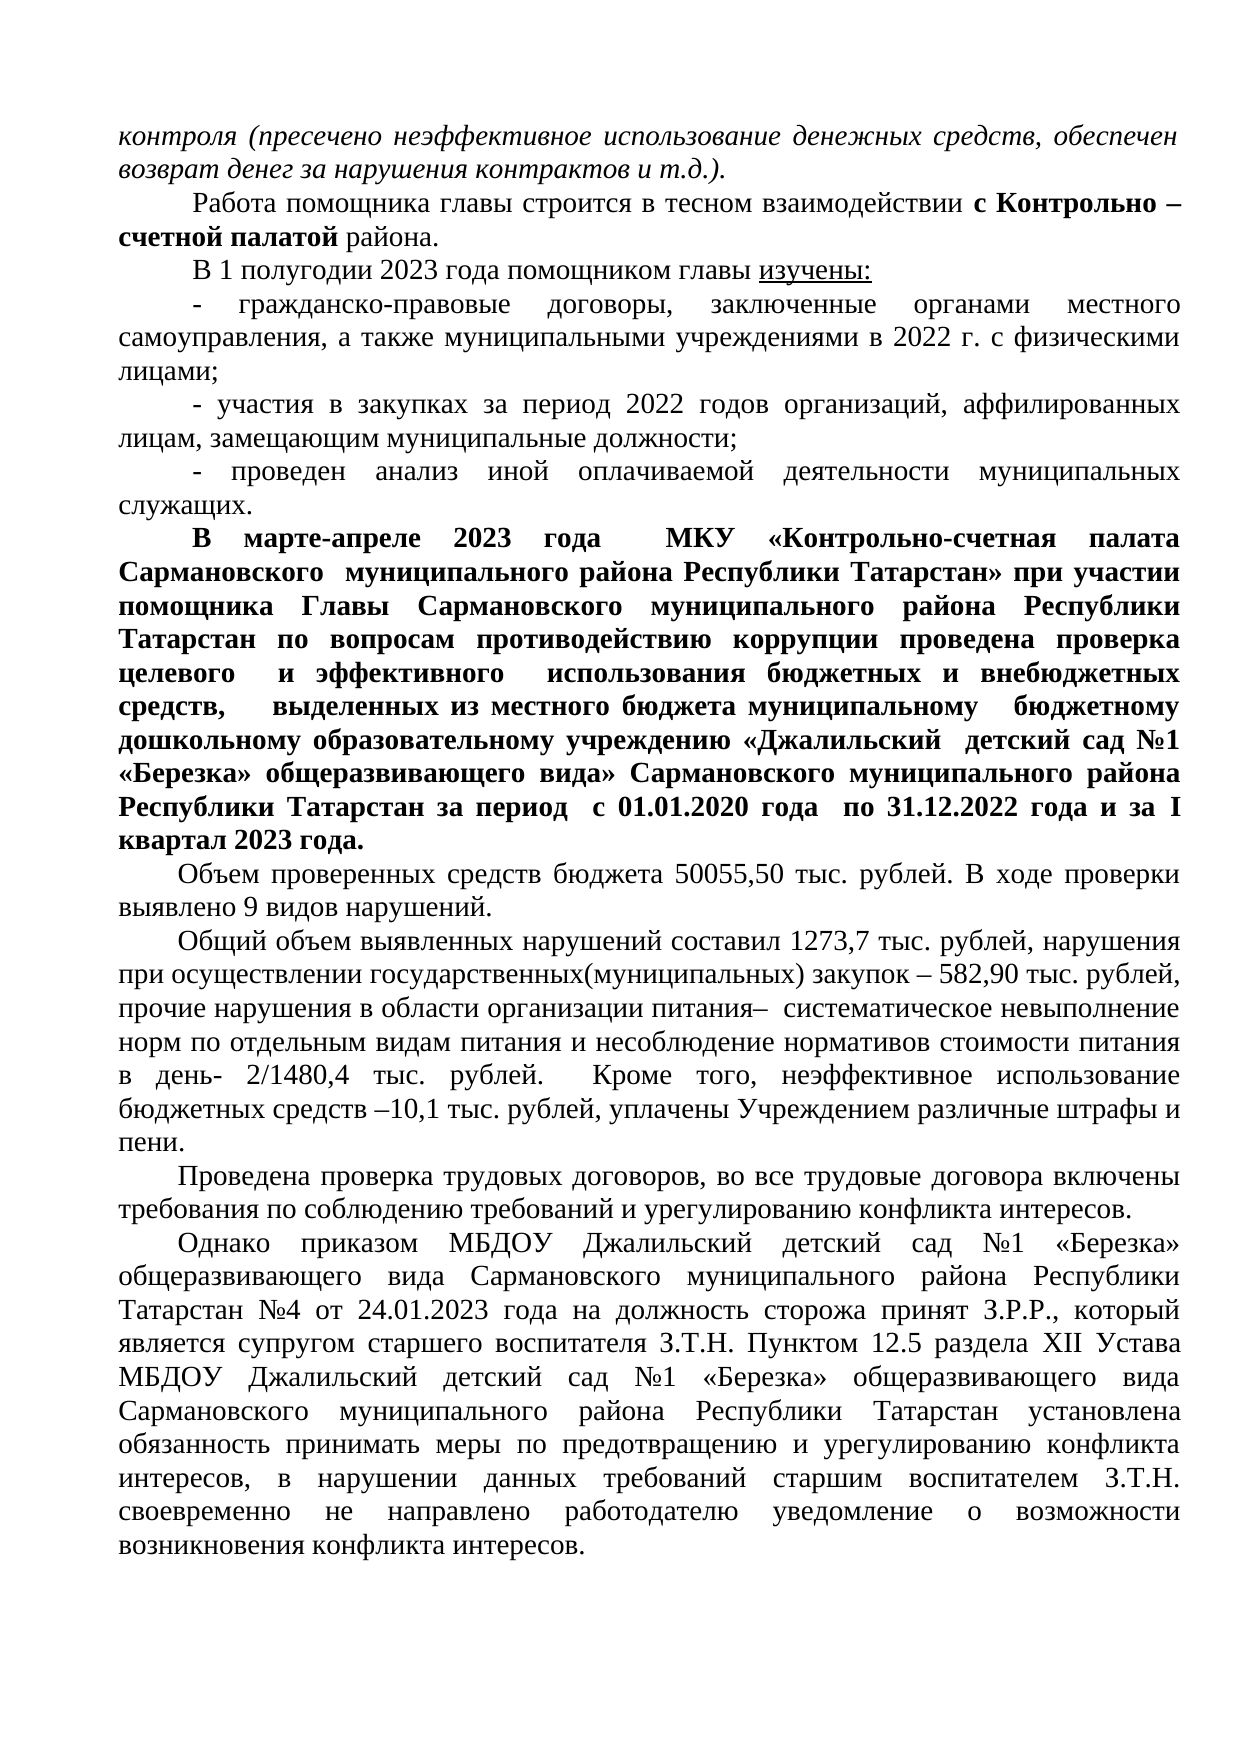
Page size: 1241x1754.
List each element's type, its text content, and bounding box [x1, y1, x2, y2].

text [118, 118, 1181, 185]
text Проведена проверка трудовых договоров, во все трудовые договора включены требования по соблюдению требований и урегулированию конфликта интересов. [118, 1158, 1181, 1225]
text В марте-апреле 2023 года МКУ «Контрольно-счетная палата Сармановского муниципального района Республики Татарстан» при участии помощника Главы Сармановского муниципального района Республики Татарстан по вопросам противодействию коррупции проведена проверка целевого и эффективного использования бюджетных и внебюджетных средств, выделенных из местного бюджета муниципальному бюджетному дошкольному образовательному учреждению «Джалильский детский сад №1 «Березка» общеразвивающего вида» Сармановского муниципального района Республики Татарстан за период с 01.01.2020 года по 31.12.2022 года и за I квартал 2023 года. [118, 521, 1181, 856]
text - проведен анализ иной оплачиваемой деятельности муниципальных служащих. [118, 453, 1181, 521]
text - гражданско-правовые договоры, заключенные органами местного самоуправления, а также муниципальными учреждениями в 2022 г. с физическими лицами; [118, 286, 1181, 386]
text Объем проверенных средств бюджета 50055,50 тыс. рублей. В ходе проверки выявлено 9 видов нарушений. [118, 856, 1181, 923]
text В 1 полугодии 2023 года помощником главы изучены: [118, 252, 1181, 286]
text - участия в закупках за период 2022 годов организаций, аффилированных лицам, замещающим муниципальные должности; [118, 386, 1181, 453]
text Общий объем выявленных нарушений составил 1273,7 тыс. рублей, нарушения при осуществлении государственных(муниципальных) закупок – 582,90 тыс. рублей, прочие нарушения в области организации питания– систематическое невыполнение норм по отдельным видам питания и несоблюдение нормативов стоимости питания в день- 2/1480,4 тыс. рублей. Кроме того, неэффективное использование бюджетных средств –10,1 тыс. рублей, уплачены Учреждением различные штрафы и пени. [118, 923, 1181, 1158]
text Однако приказом МБДОУ Джалильский детский сад №1 «Березка» общеразвивающего вида Сармановского муниципального района Республики Татарстан №4 от 24.01.2023 года на должность сторожа принят З.Р.Р., который является супругом старшего воспитателя З.Т.Н. Пунктом 12.5 раздела XII Устава МБДОУ Джалильский детский сад №1 «Березка» общеразвивающего вида Сармановского муниципального района Республики Татарстан установлена обязанность принимать меры по предотвращению и урегулированию конфликта интересов, в нарушении данных требований старшим воспитателем З.Т.Н. своевременно не направлено работодателю уведомление о возможности возникновения конфликта интересов. [118, 1225, 1181, 1560]
text Работа помощника главы строится в тесном взаимодействии с Контрольно – счетной палатой района. [118, 185, 1181, 252]
